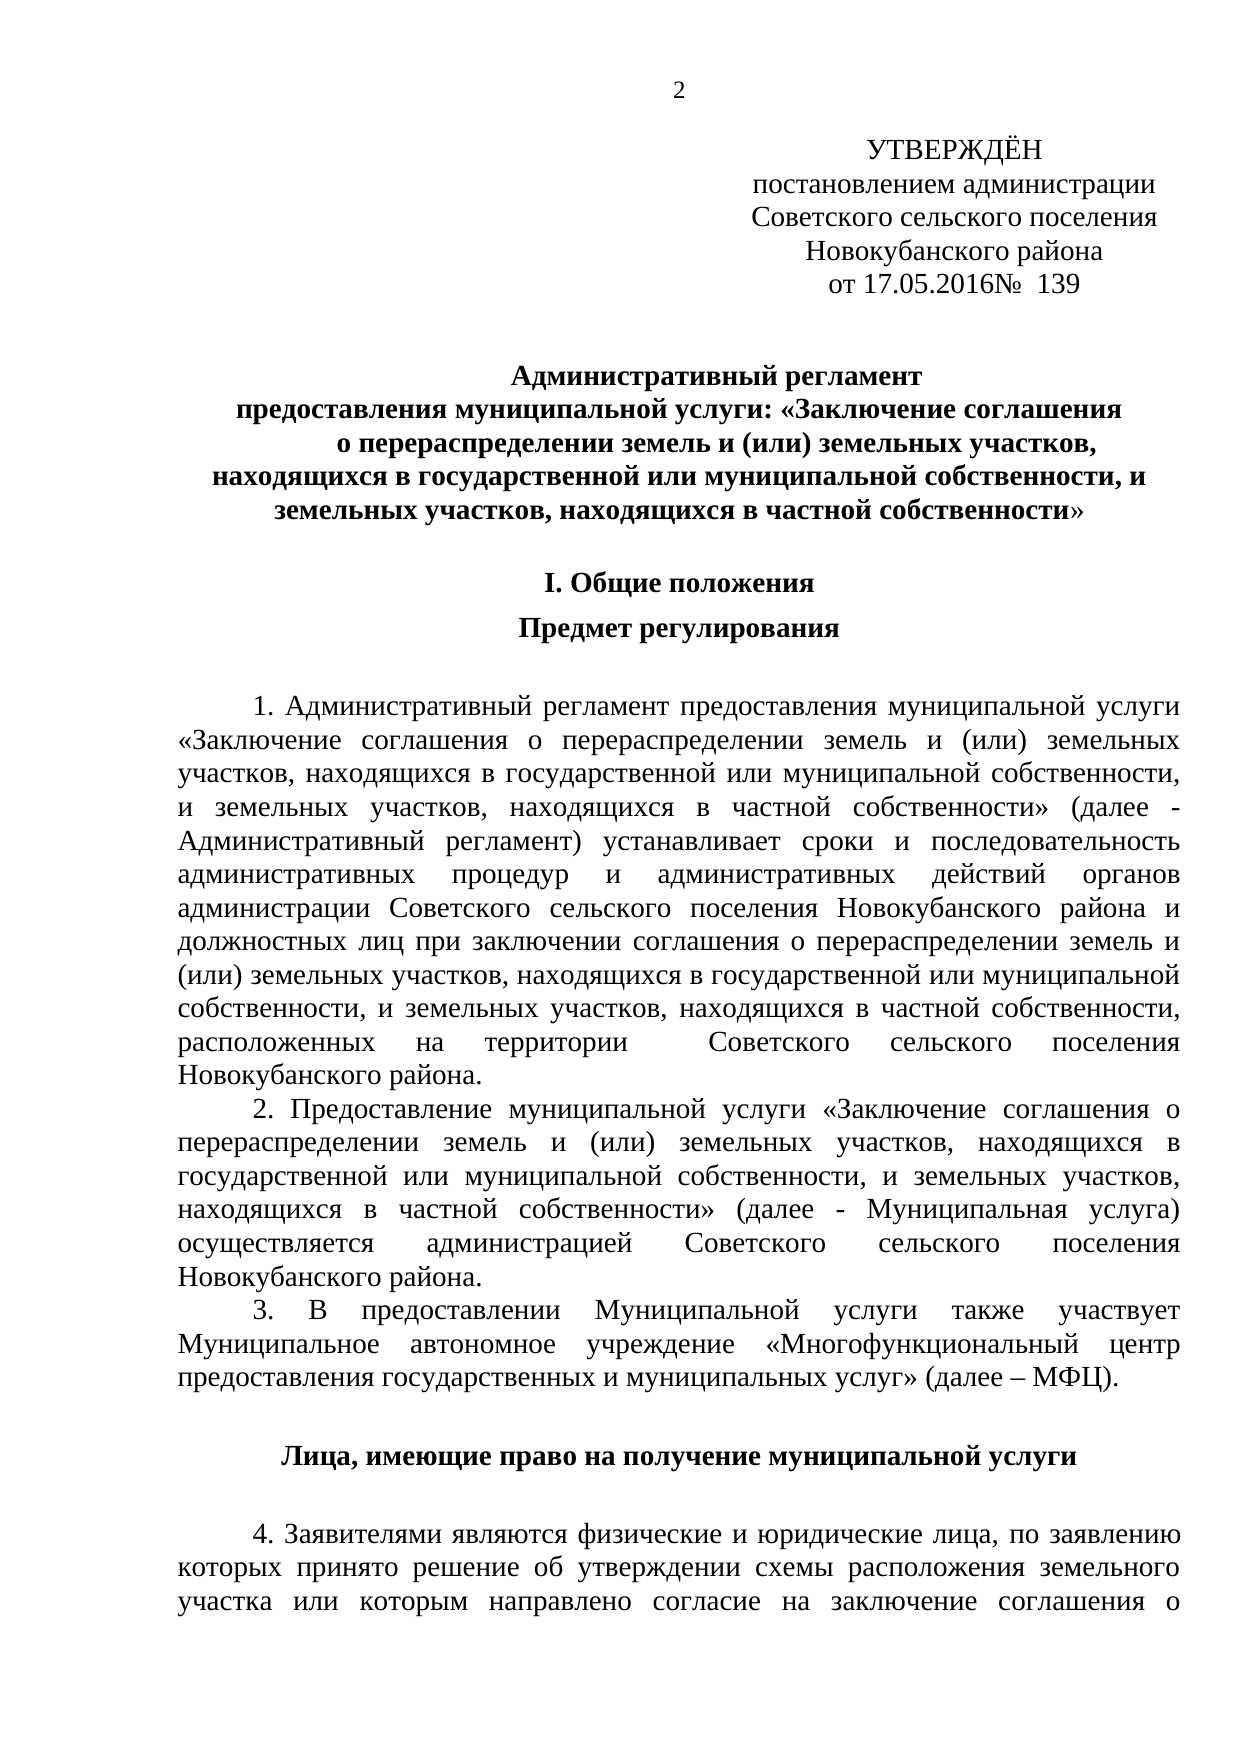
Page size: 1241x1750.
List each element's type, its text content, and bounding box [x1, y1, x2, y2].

text Административный регламент предоставления муниципальной услуги: «Заключение соглашения [177, 358, 1181, 425]
text 2. Предоставление муниципальной услуги «Заключение соглашения о перераспределении земель и (или) земельных участков, находящихся в государственной или муниципальной собственности, и земельных участков, находящихся в частной собственности» (далее - Муниципальная услуга) осуществляется администрацией Советского сельского поселения Новокубанского района. [177, 1091, 1181, 1292]
subtitle I. Общие положения [177, 565, 1181, 599]
text 1. Административный регламент предоставления муниципальной услуги «Заключение соглашения о перераспределении земель и (или) земельных участков, находящихся в государственной или муниципальной собственности, и земельных участков, находящихся в частной собственности» (далее - Административный регламент) устанавливает сроки и последовательность административных процедур и административных действий органов администрации Советского сельского поселения Новокубанского района и должностных лиц при заключении соглашения о перераспределении земель и (или) земельных участков, находящихся в государственной или муниципальной собственности, и земельных участков, находящихся в частной собственности, расположенных на территории Советского сельского поселения Новокубанского района. [177, 688, 1181, 1091]
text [177, 1516, 1181, 1617]
subtitle Предмет регулирования [177, 610, 1181, 644]
text о перераспределении земель и (или) земельных участков, находящихся в государственной или муниципальной собственности, и земельных участков, находящихся в частной собственности» [177, 425, 1181, 554]
table_header УТВЕРЖДЁН постановлением администрации Советского сельского поселения Новокубанского района от 17.05.2016№ 139 [705, 133, 1203, 300]
text 3. В предоставлении Муниципальной услуги также участвует Муниципальное автономное учреждение «Многофункциональный центр предоставления государственных и муниципальных услуг» (далее – МФЦ). [177, 1292, 1181, 1393]
subtitle Лица, имеющие право на получение муниципальной услуги [177, 1438, 1181, 1471]
